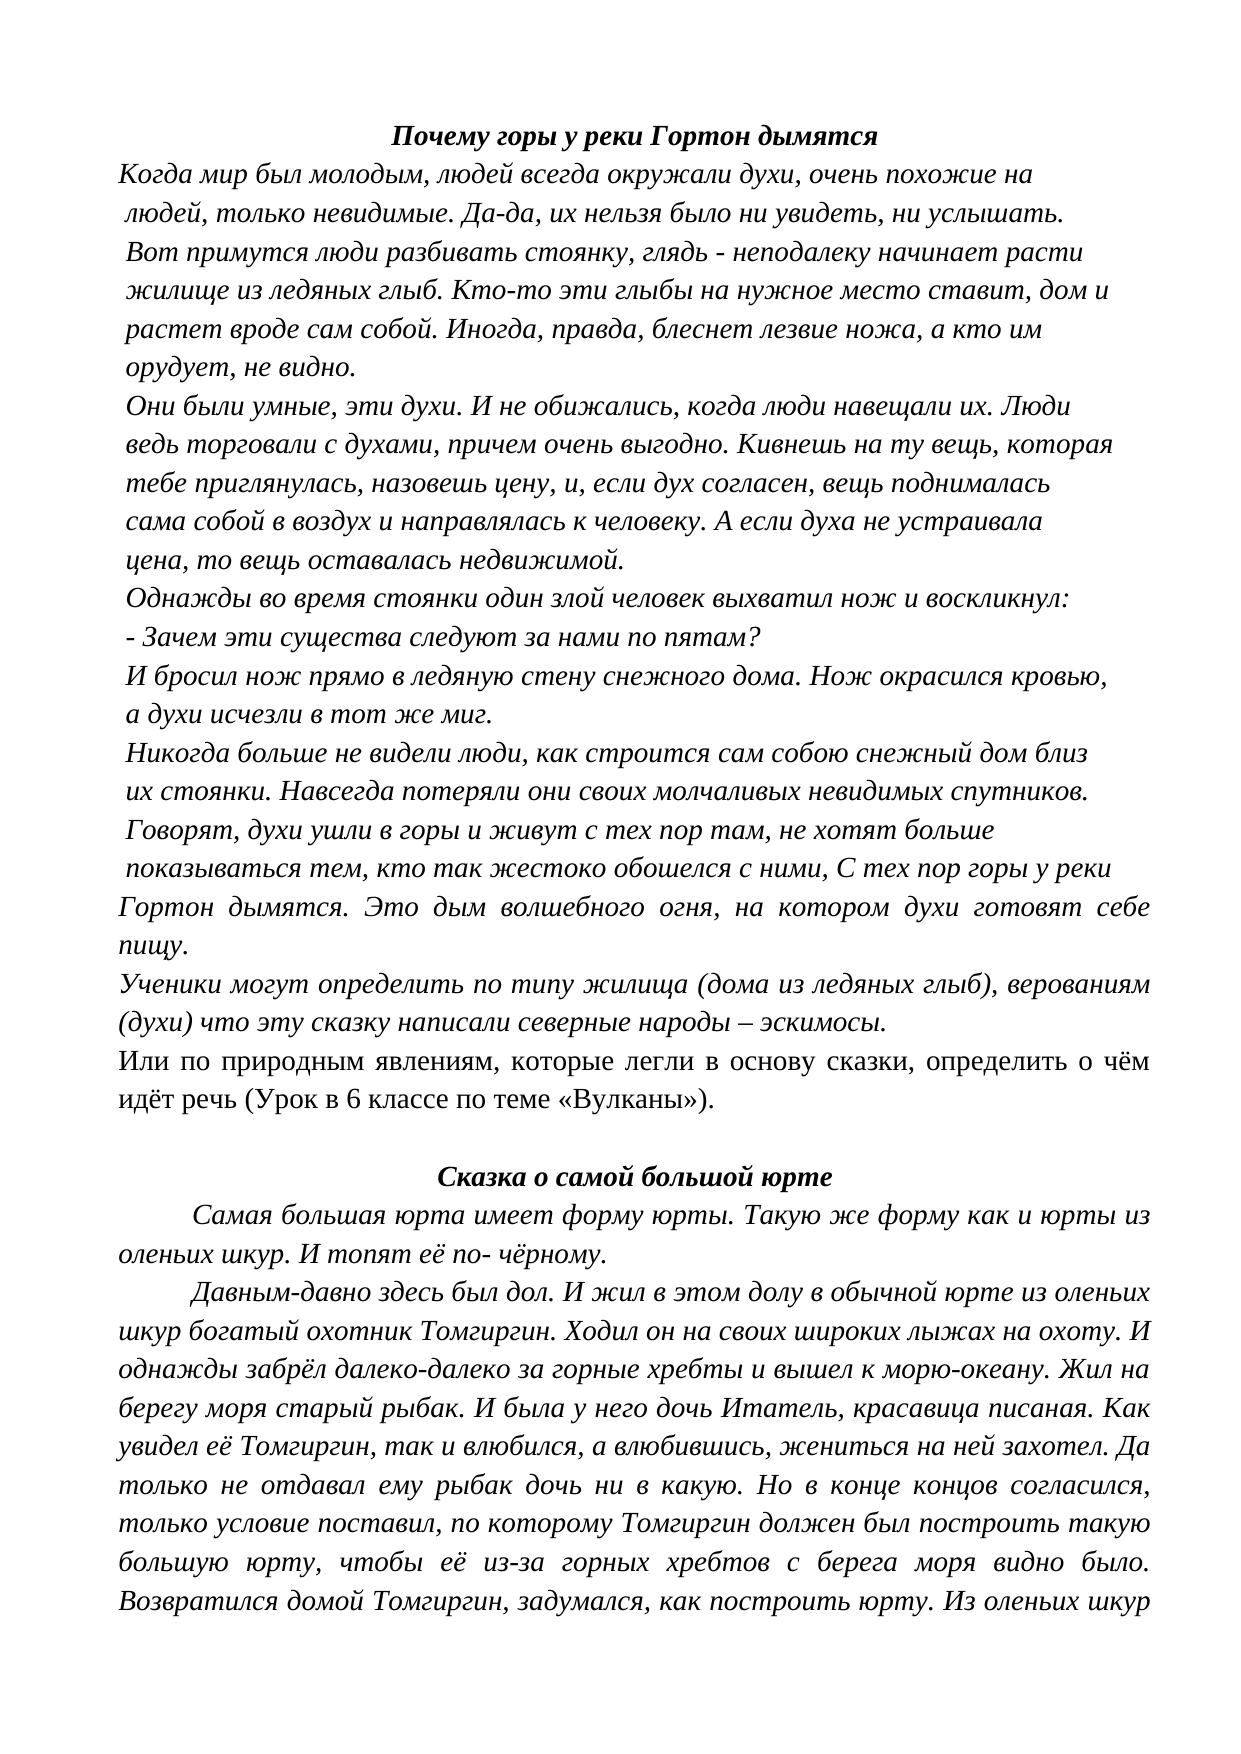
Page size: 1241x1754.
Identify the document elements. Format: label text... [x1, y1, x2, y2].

text И бросил нож прямо в ледяную стену снежного дома. Нож окрасился кровью, [118, 658, 1152, 691]
text Говорят, духи ушли в горы и живут с тех пор там, не хотят больше [118, 812, 1152, 845]
text Когда мир был молодым, людей всегда окружали духи, очень похожие на [118, 157, 1152, 190]
text жилище из ледяных глыб. Кто-то эти глыбы на нужное место ставит, дом и [118, 272, 1152, 306]
text ведь торговали с духами, причем очень выгодно. Кивнешь на ту вещь, которая [118, 426, 1152, 460]
text Ученики могут определить по типу жилища (дома из ледяных глыб), верованиям (духи) что эту сказку написали северные народы – эскимосы. [118, 966, 1152, 1038]
text растет вроде сам собой. Иногда, правда, блеснет лезвие ножа, а кто им [118, 311, 1152, 344]
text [118, 1274, 1152, 1616]
text Они были умные, эти духи. И не обижались, когда люди навещали их. Люди [118, 388, 1152, 421]
text Почему горы у реки Гортон дымятся [118, 118, 1152, 152]
text орудует, не видно. [118, 349, 1152, 383]
text тебе приглянулась, назовешь цену, и, если дух согласен, вещь поднималась [118, 465, 1152, 498]
text - Зачем эти существа следуют за нами по пятам? [118, 619, 1152, 653]
text показываться тем, кто так жестоко обошелся с ними, С тех пор горы у реки [118, 850, 1152, 884]
text Сказка о самой большой юрте [118, 1159, 1152, 1192]
text Однажды во время стоянки один злой человек выхватил нож и воскликнул: [118, 581, 1152, 614]
text Самая большая юрта имеет форму юрты. Такую же форму как и юрты из оленьих шкур. И топят её по- чёрному. [118, 1197, 1152, 1269]
text Никогда больше не видели люди, как строится сам собою снежный дом близ [118, 735, 1152, 768]
text Или по природным явлениям, которые легли в основу сказки, определить о чём идёт речь (Урок в 6 классе по теме «Вулканы»). [118, 1043, 1152, 1115]
text Гортон дымятся. Это дым волшебного огня, на котором духи готовят себе пищу. [118, 889, 1152, 961]
text людей, только невидимые. Да-да, их нельзя было ни увидеть, ни услышать. [118, 195, 1152, 229]
text Вот примутся люди разбивать стоянку, глядь - неподалеку начинает расти [118, 234, 1152, 267]
text цена, то вещь оставалась недвижимой. [118, 542, 1152, 576]
text сама собой в воздух и направлялась к человеку. А если духа не устраивала [118, 503, 1152, 537]
text их стоянки. Навсегда потеряли они своих молчаливых невидимых спутников. [118, 773, 1152, 807]
text а духи исчезли в тот же миг. [118, 696, 1152, 730]
